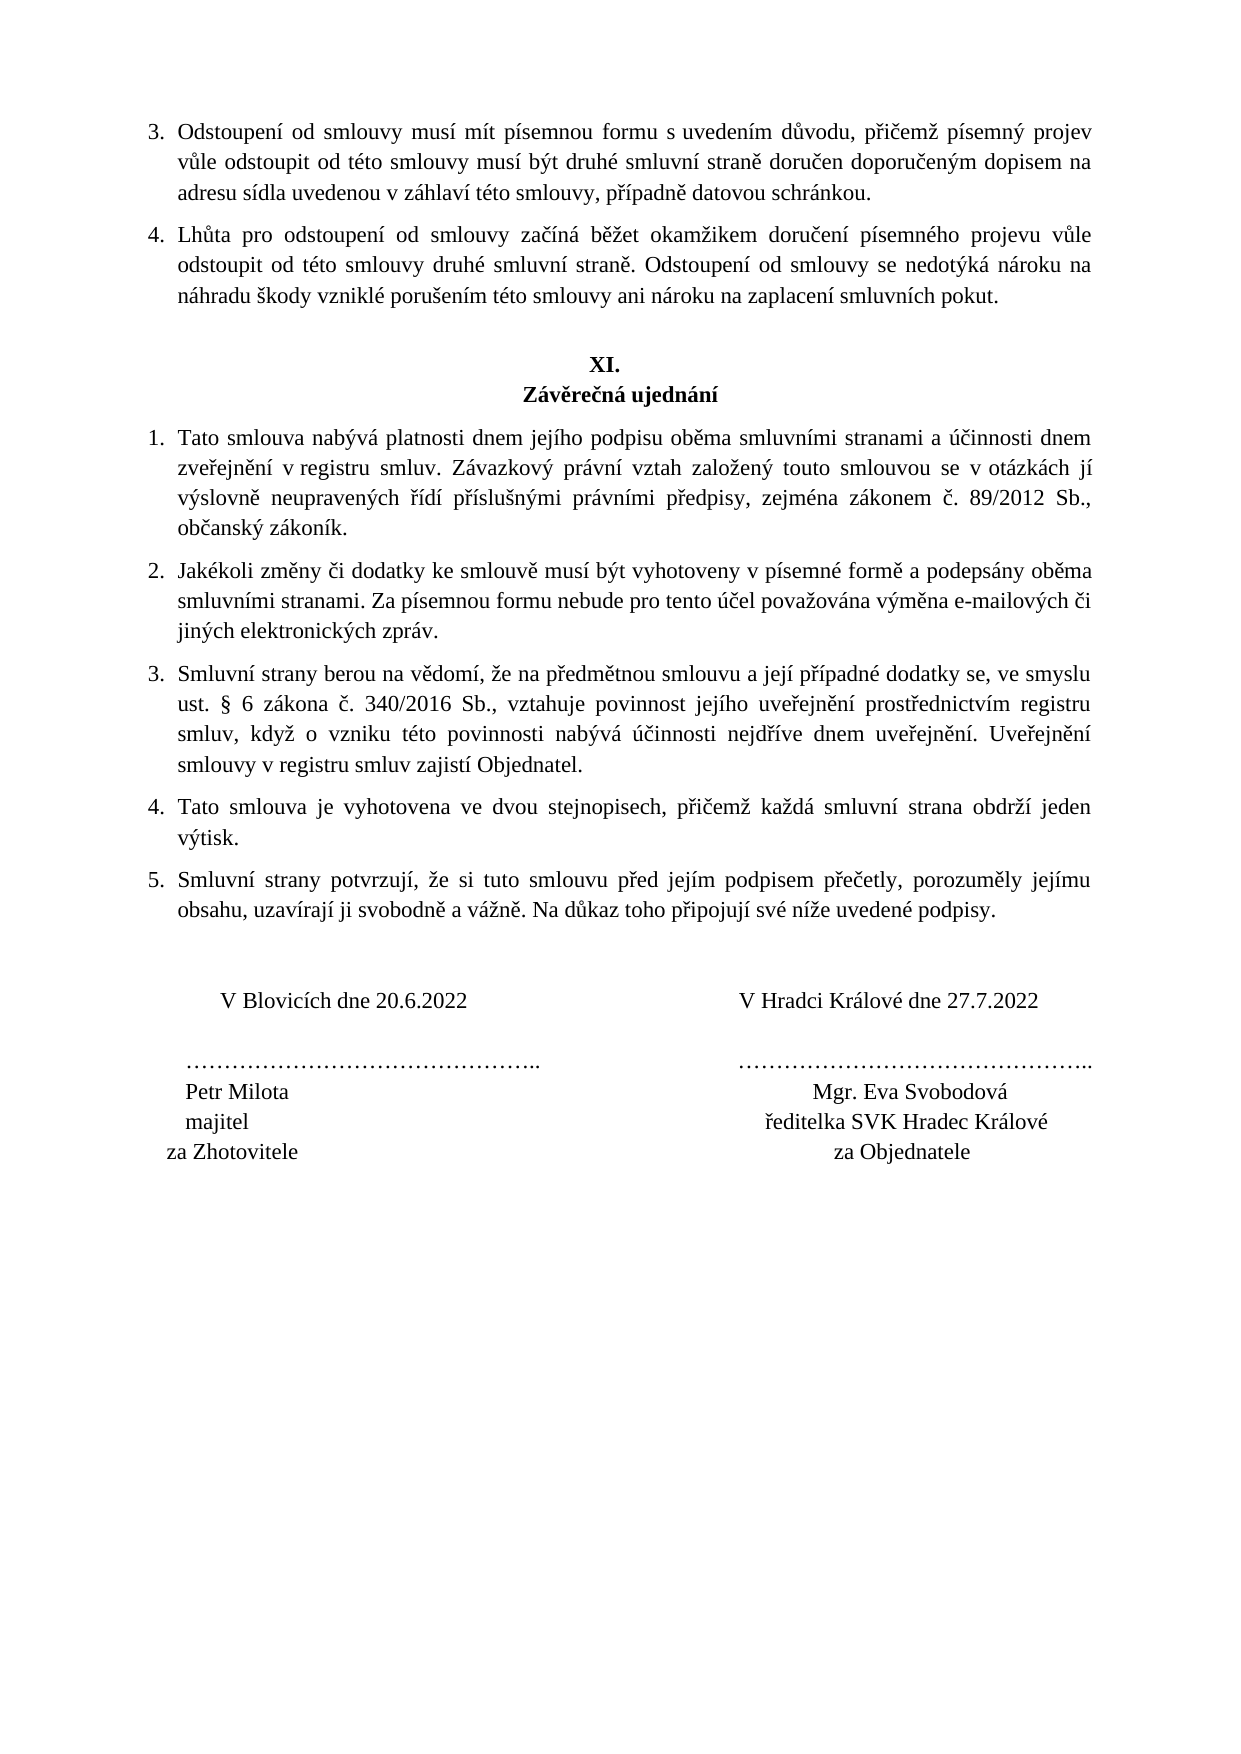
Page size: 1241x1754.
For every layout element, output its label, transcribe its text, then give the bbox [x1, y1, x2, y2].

text V Blovicích dne 20.6.2022 V Hradci Králové dne 27.7.2022 [166, 987, 1092, 1013]
list Jakékoli změny či dodatky ke smlouvě musí být vyhotoveny v písemné formě a podepsány oběma smluvními stranami. Za písemnou formu nebude pro tento účel považována výměna e-mailových či jiných elektronických zpráv. [148, 557, 1092, 644]
list Lhůta pro odstoupení od smlouvy začíná běžet okamžikem doručení písemného projevu vůle odstoupit od této smlouvy druhé smluvní straně. Odstoupení od smlouvy se nedotýká nároku na náhradu škody vzniklé porušením této smlouvy ani nároku na zaplacení smluvních pokut. [148, 221, 1092, 308]
list Tato smlouva je vyhotovena ve dvou stejnopisech, přičemž každá smluvní strana obdrží jeden výtisk. [148, 793, 1092, 850]
list Tato smlouva nabývá platnosti dnem jejího podpisu oběma smluvními stranami a účinnosti dnem zveřejnění v registru smluv. Závazkový právní vztah založený touto smlouvou se v otázkách jí výslovně neupravených řídí příslušnými právními předpisy, zejména zákonem č. 89/2012 Sb., občanský zákoník. [148, 424, 1092, 541]
text Závěrečná ujednání [148, 381, 1092, 407]
text Petr Milota Mgr. Eva Svobodová [166, 1078, 1092, 1104]
text majitel ředitelka SVK Hradec Králové [166, 1108, 1092, 1134]
list Odstoupení od smlouvy musí mít písemnou formu s uvedením důvodu, přičemž písemný projev vůle odstoupit od této smlouvy musí být druhé smluvní straně doručen doporučeným dopisem na adresu sídla uvedenou v záhlaví této smlouvy, případně datovou schránkou. [148, 118, 1092, 205]
list Smluvní strany potvrzují, že si tuto smlouvu před jejím podpisem přečetly, porozuměly jejímu obsahu, uzavírají ji svobodně a vážně. Na důkaz toho připojují své níže uvedené podpisy. [148, 866, 1092, 923]
text ……………………………………….. ……………………………………….. [166, 1048, 1092, 1074]
text za Zhotovitele za Objednatele [166, 1138, 1092, 1164]
list Smluvní strany berou na vědomí, že na předmětnou smlouvu a její případné dodatky se, ve smyslu ust. § 6 zákona č. 340/2016 Sb., vztahuje povinnost jejího uveřejnění prostřednictvím registru smluv, když o vzniku této povinnosti nabývá účinnosti nejdříve dnem uveřejnění. Uveřejnění smlouvy v registru smluv zajistí Objednatel. [148, 660, 1092, 777]
